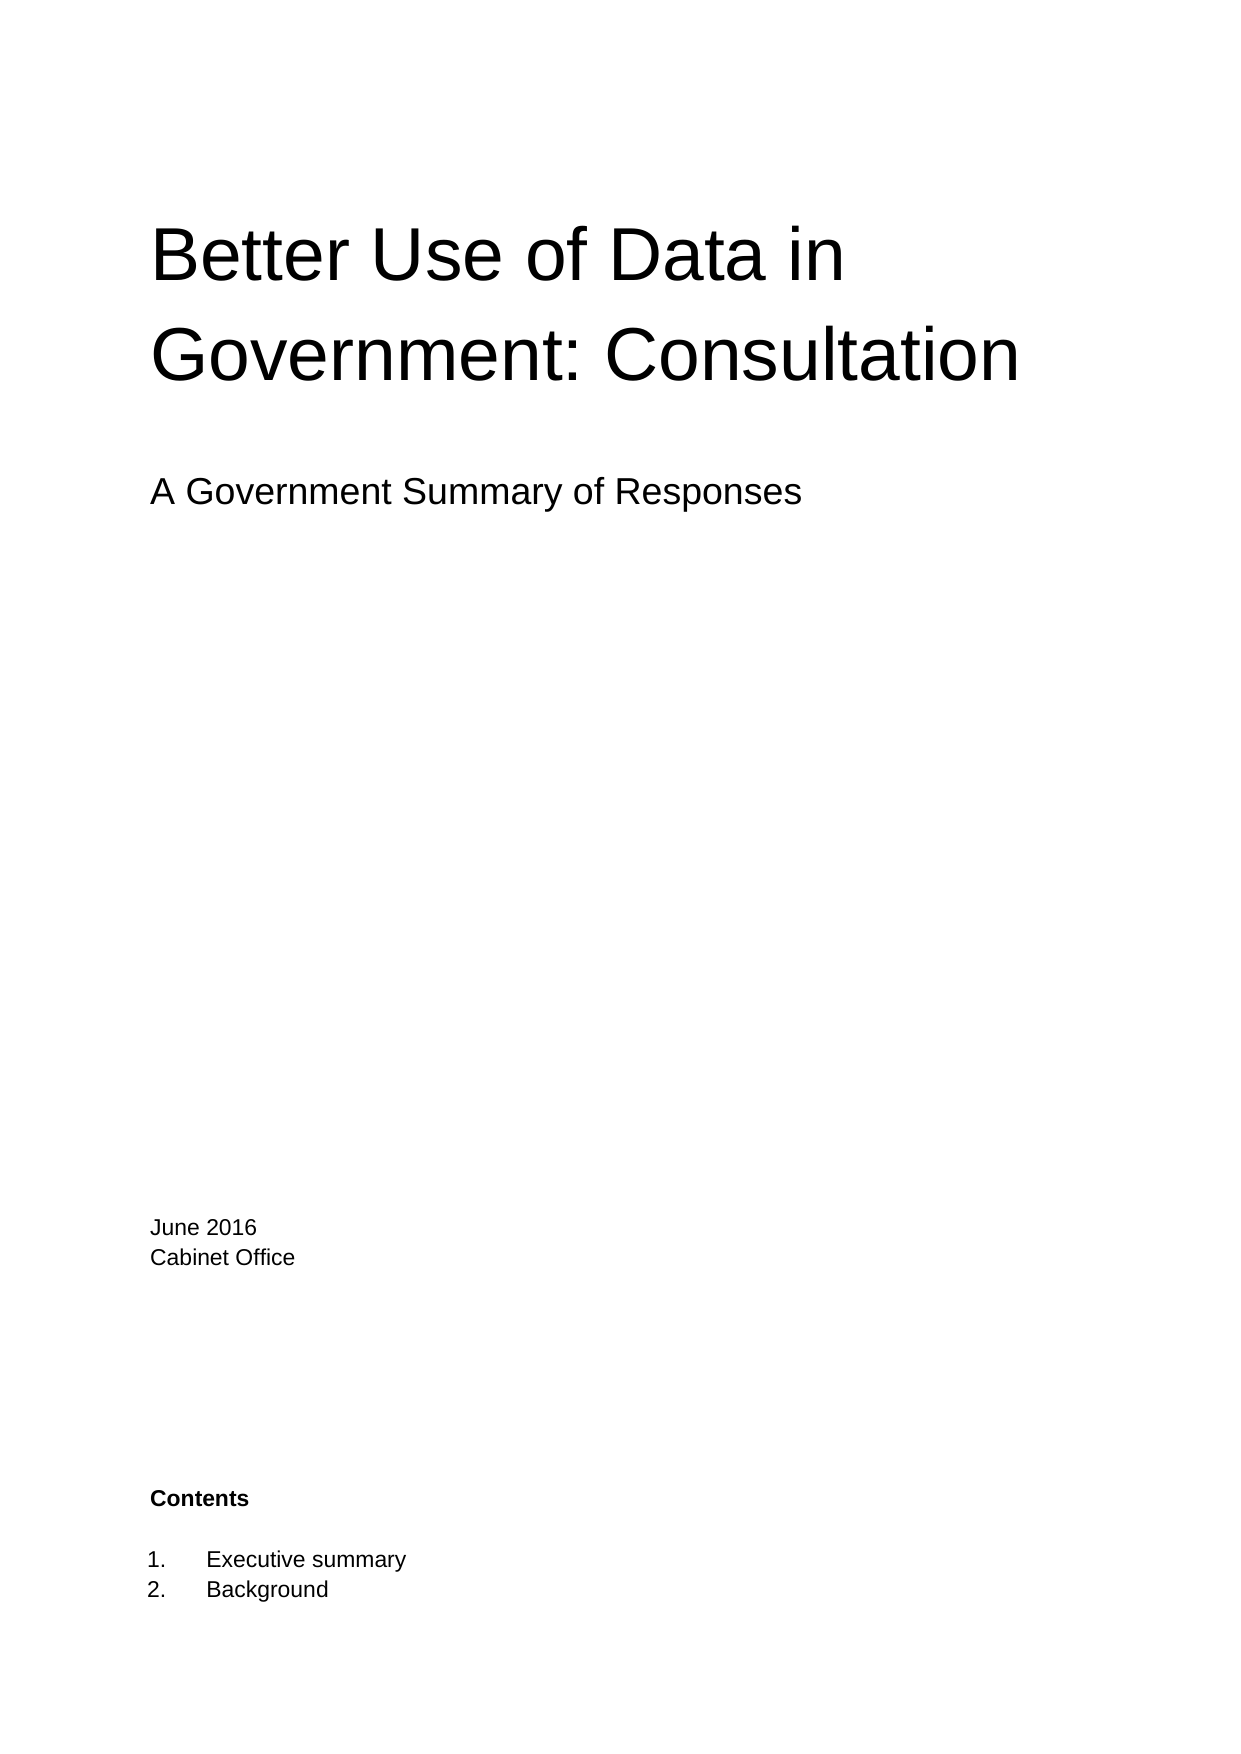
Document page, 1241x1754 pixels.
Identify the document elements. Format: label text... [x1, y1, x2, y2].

text Better Use of Data in Government: Consultation [150, 210, 1090, 396]
text A Government Summary of Responses [150, 469, 1090, 512]
list Executive summary [147, 1546, 1090, 1572]
list Background [147, 1576, 1090, 1602]
text June 2016 [150, 1213, 1090, 1240]
text Contents [150, 1485, 1090, 1512]
text Cabinet Office [150, 1244, 1090, 1270]
